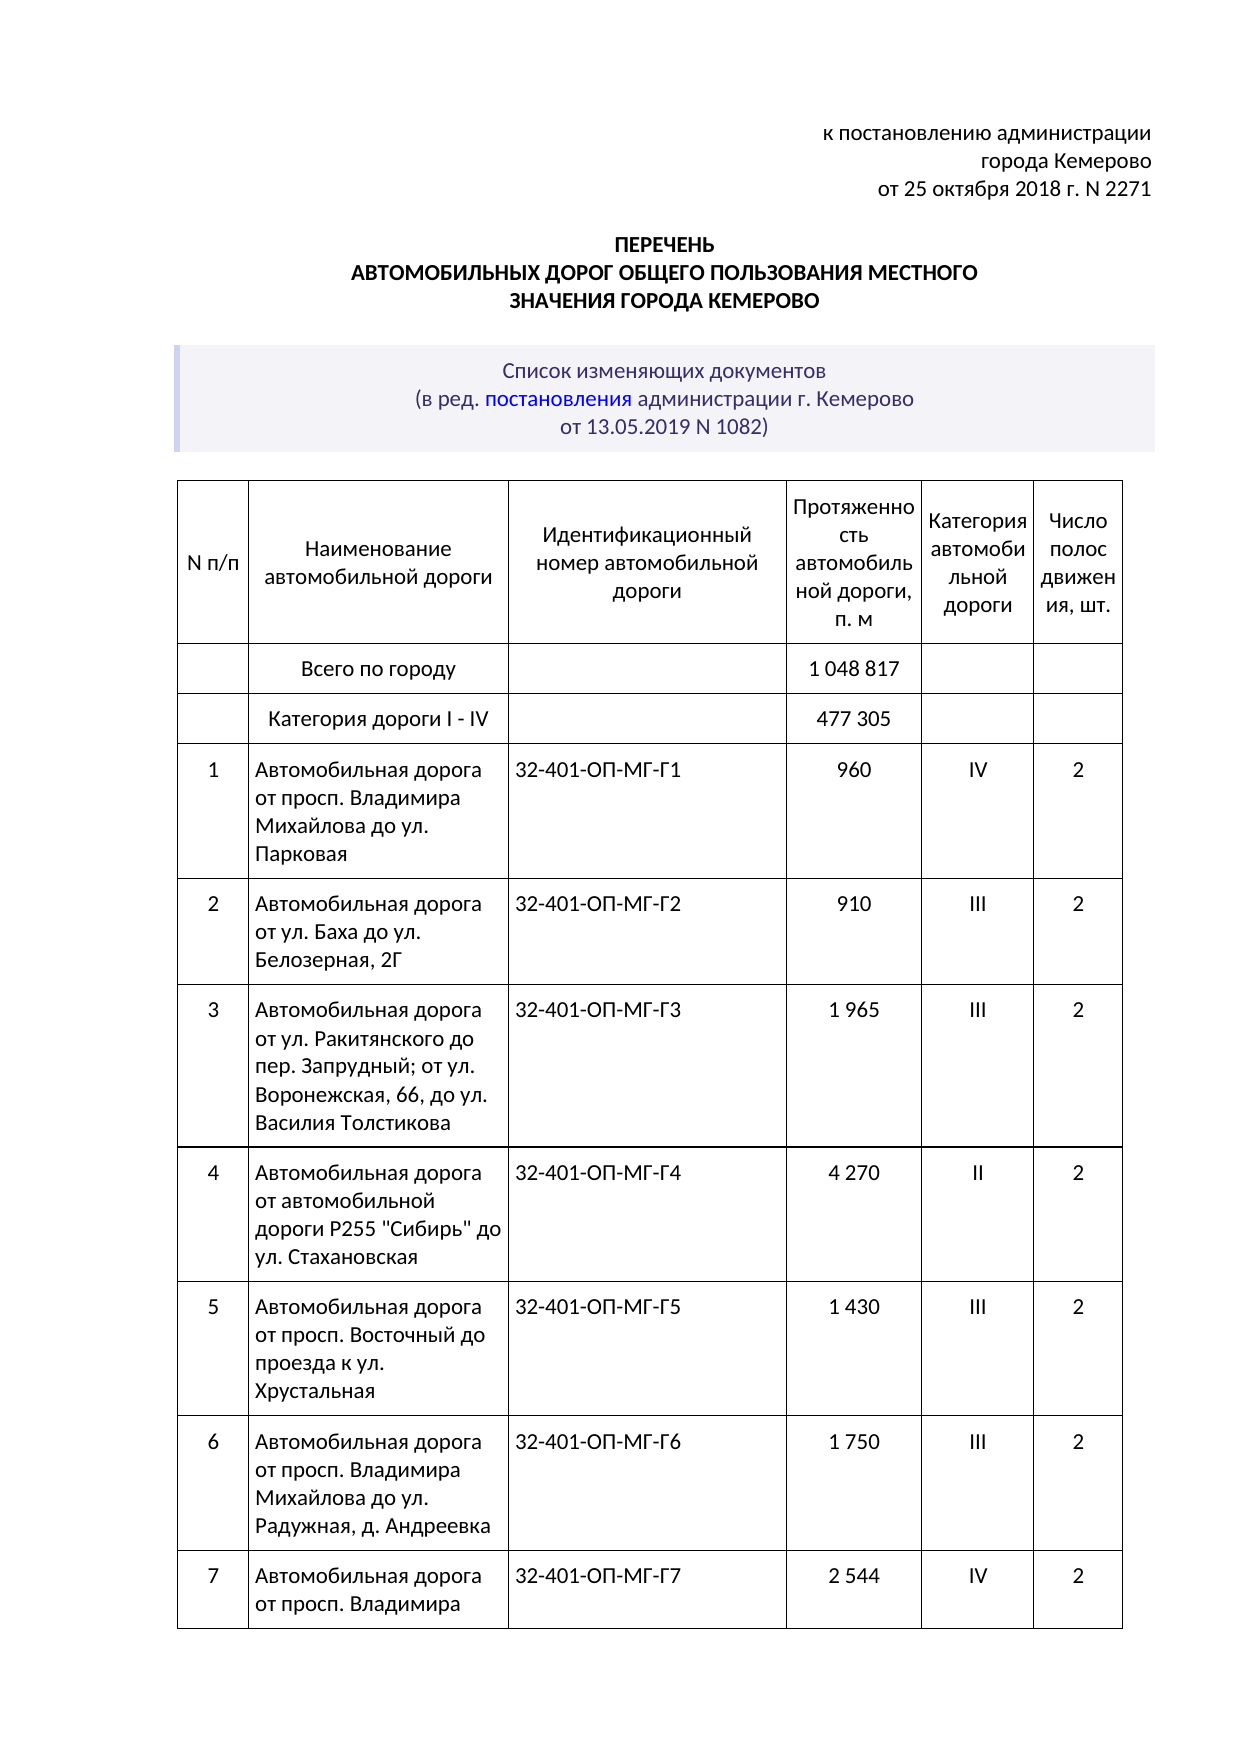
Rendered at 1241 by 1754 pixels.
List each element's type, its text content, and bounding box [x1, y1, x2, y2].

table_cell II [922, 1148, 1033, 1281]
text города Кемерово [177, 146, 1152, 174]
table_cell Категория дороги I - IV [249, 694, 508, 743]
table_cell 6 [178, 1416, 248, 1549]
table_cell 2 [1034, 985, 1122, 1146]
table_cell III [922, 1282, 1033, 1415]
table_cell 32-401-ОП-МГ-Г4 [509, 1148, 786, 1281]
table_cell [178, 694, 248, 743]
table_cell III [922, 985, 1033, 1146]
table_cell [509, 644, 786, 693]
table_header Число полос движения, шт. [1034, 481, 1122, 643]
table_cell 2 544 [787, 1551, 921, 1628]
table_cell Автомобильная дорога от автомобильной дороги Р255 "Сибирь" до ул. Стахановская [249, 1148, 508, 1281]
table_cell 32-401-ОП-МГ-Г1 [509, 744, 786, 878]
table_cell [249, 1551, 508, 1628]
table_cell 1 750 [787, 1416, 921, 1549]
table_header Протяженность автомобильной дороги, п. м [787, 481, 921, 643]
table_header Наименование автомобильной дороги [249, 481, 508, 643]
table_cell 32-401-ОП-МГ-Г7 [509, 1551, 786, 1628]
table_cell [178, 644, 248, 693]
table_cell 2 [178, 879, 248, 984]
table_cell 7 [178, 1551, 248, 1628]
table_cell 1 [178, 744, 248, 878]
title ЗНАЧЕНИЯ ГОРОДА КЕМЕРОВО [177, 286, 1152, 314]
table_cell 32-401-ОП-МГ-Г6 [509, 1416, 786, 1549]
title АВТОМОБИЛЬНЫХ ДОРОГ ОБЩЕГО ПОЛЬЗОВАНИЯ МЕСТНОГО [177, 258, 1152, 286]
table_cell 4 270 [787, 1148, 921, 1281]
table_cell 477 305 [787, 694, 921, 743]
table_cell 2 [1034, 1551, 1122, 1628]
table_header Идентификационный номер автомобильной дороги [509, 481, 786, 643]
table_cell 2 [1034, 744, 1122, 878]
table_cell IV [922, 1551, 1033, 1628]
table_cell Автомобильная дорога от просп. Восточный до проезда к ул. Хрустальная [249, 1282, 508, 1415]
table_cell 2 [1034, 879, 1122, 984]
table_cell Автомобильная дорога от ул. Ракитянского до пер. Запрудный; от ул. Воронежская, 66, до ул. Василия Толстикова [249, 985, 508, 1146]
table_cell 2 [1034, 1148, 1122, 1281]
table_cell [1034, 694, 1122, 743]
table_cell Автомобильная дорога от просп. Владимира Михайлова до ул. Радужная, д. Андреевка [249, 1416, 508, 1549]
table_cell IV [922, 744, 1033, 878]
table_cell 960 [787, 744, 921, 878]
table_header Категория автомобильной дороги [922, 481, 1033, 643]
title ПЕРЕЧЕНЬ [177, 230, 1152, 258]
table_cell 1 965 [787, 985, 921, 1146]
table_cell Всего по городу [249, 644, 508, 693]
table_cell 2 [1034, 1282, 1122, 1415]
table_cell [922, 694, 1033, 743]
table_cell 32-401-ОП-МГ-Г2 [509, 879, 786, 984]
table_cell III [922, 1416, 1033, 1549]
table_cell [1034, 644, 1122, 693]
table_cell Автомобильная дорога от просп. Владимира Михайлова до ул. Парковая [249, 744, 508, 878]
table_cell 5 [178, 1282, 248, 1415]
table_cell III [922, 879, 1033, 984]
table_cell 1 430 [787, 1282, 921, 1415]
table_cell 4 [178, 1148, 248, 1281]
table_cell 910 [787, 879, 921, 984]
table_cell 3 [178, 985, 248, 1146]
table_cell 1 048 817 [787, 644, 921, 693]
table_header Список изменяющих документов (в ред. постановления администрации г. Кемерово от 13.05.2019 N 1082) [180, 345, 1149, 452]
table_header N п/п [178, 481, 248, 643]
text от 25 октября 2018 г. N 2271 [177, 174, 1152, 202]
table_cell [922, 644, 1033, 693]
table_cell Автомобильная дорога от ул. Баха до ул. Белозерная, 2Г [249, 879, 508, 984]
table_cell [509, 694, 786, 743]
text к постановлению администрации [177, 118, 1152, 146]
table_cell 2 [1034, 1416, 1122, 1549]
table_cell 32-401-ОП-МГ-Г3 [509, 985, 786, 1146]
table_cell 32-401-ОП-МГ-Г5 [509, 1282, 786, 1415]
